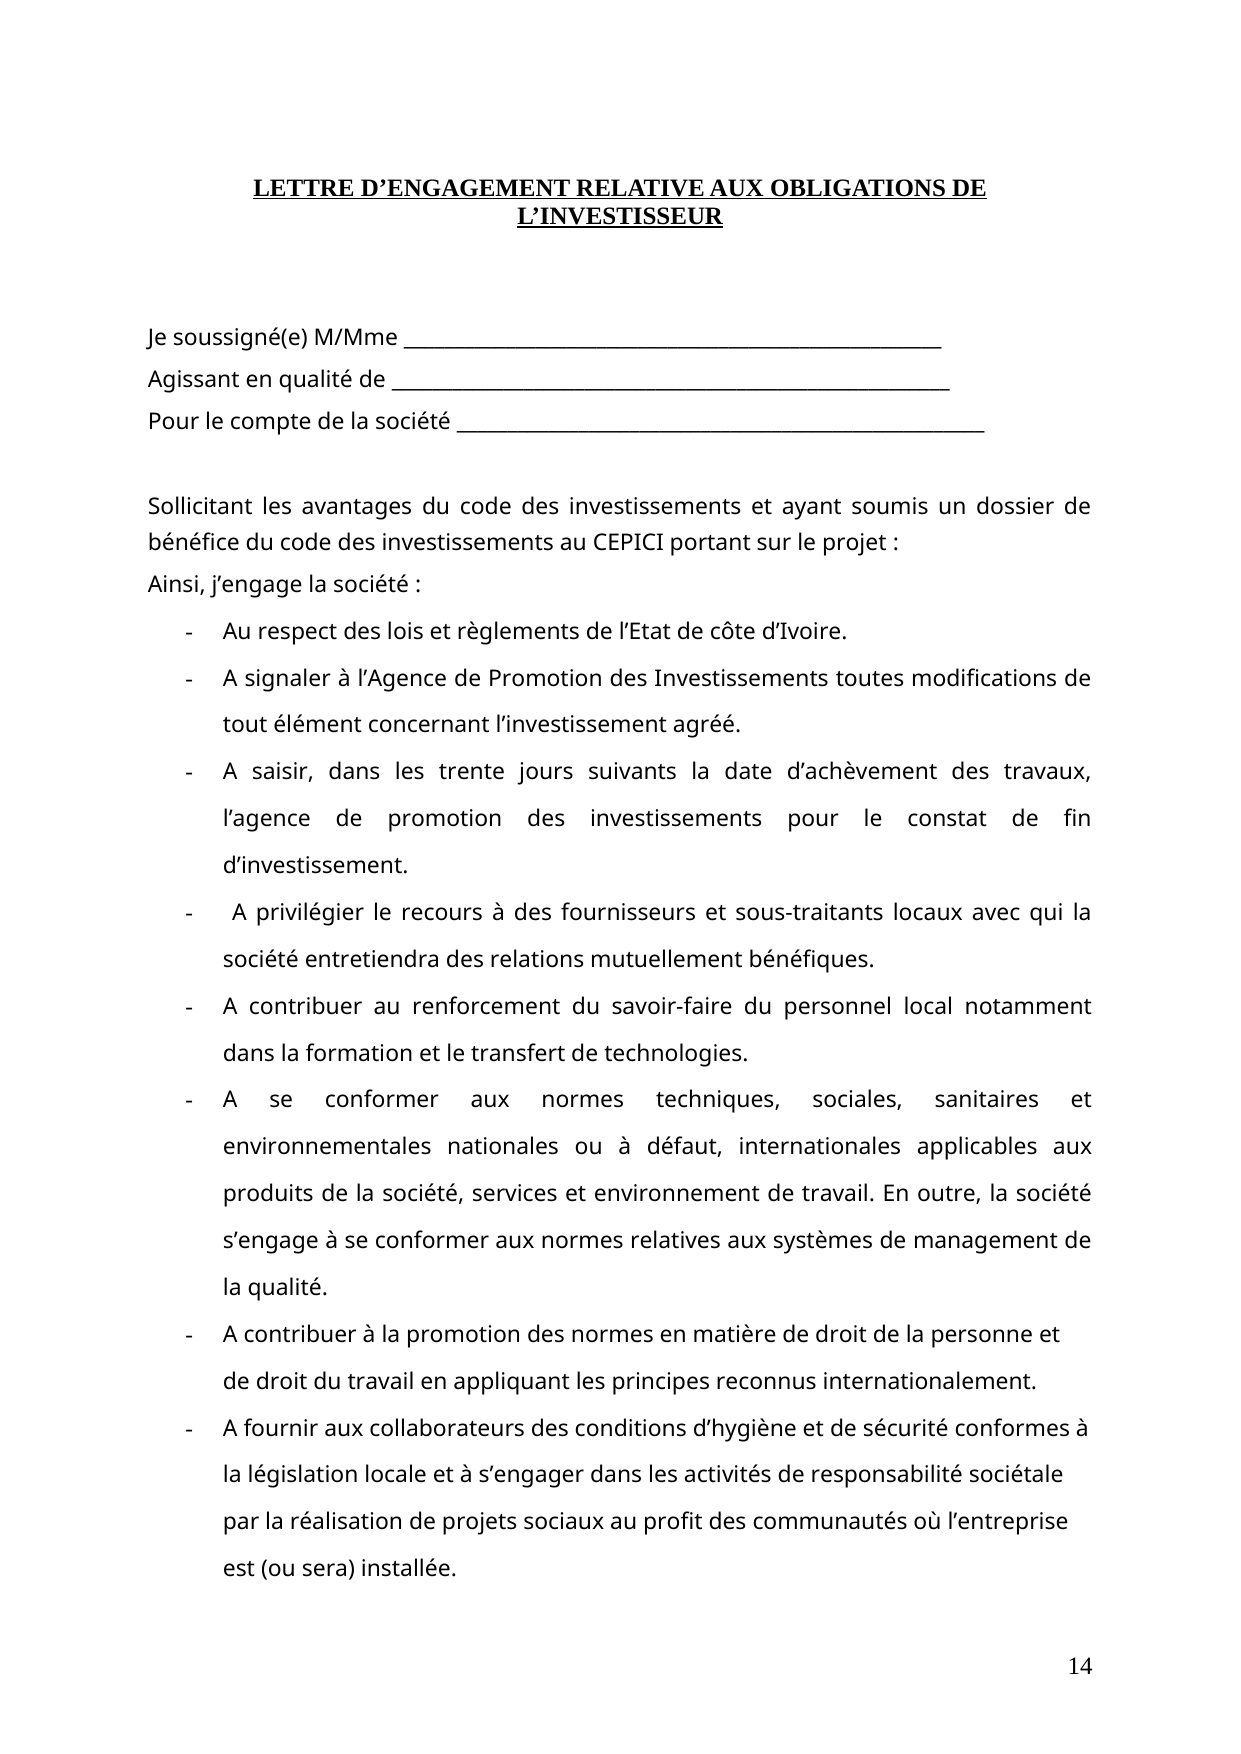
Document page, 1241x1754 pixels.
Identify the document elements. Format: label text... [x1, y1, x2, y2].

list Je soussigné(e) M/Mme _____________________________________________________ [148, 321, 1092, 352]
list Agissant en qualité de _______________________________________________________ [148, 363, 1092, 394]
list A contribuer au renforcement du savoir-faire du personnel local notamment dans la formation et le transfert de technologies. [185, 989, 1092, 1068]
list Au respect des lois et règlements de l’Etat de côte d’Ivoire. [185, 614, 1092, 646]
list A signaler à l’Agence de Promotion des Investissements toutes modifications de tout élément concernant l’investissement agréé. [185, 661, 1092, 739]
list A fournir aux collaborateurs des conditions d’hygiène et de sécurité conformes à la législation locale et à s’engager dans les activités de responsabilité sociétale par la réalisation de projets sociaux au profit des communautés où l’entreprise est (ou sera) installée. [185, 1411, 1092, 1583]
subtitle LETTRE D’ENGAGEMENT RELATIVE AUX OBLIGATIONS DE L’INVESTISSEUR [148, 173, 1092, 230]
list Pour le compte de la société ____________________________________________________ [148, 405, 1092, 436]
text Ainsi, j’engage la société : [148, 568, 1092, 599]
list A privilégier le recours à des fournisseurs et sous-traitants locaux avec qui la société entretiendra des relations mutuellement bénéfiques. [185, 896, 1092, 974]
list Sollicitant les avantages du code des investissements et ayant soumis un dossier de bénéfice du code des investissements au CEPICI portant sur le projet : [148, 489, 1092, 557]
list A se conformer aux normes techniques, sociales, sanitaires et environnementales nationales ou à défaut, internationales applicables aux produits de la société, services et environnement de travail. En outre, la société s’engage à se conformer aux normes relatives aux systèmes de management de la qualité. [185, 1083, 1092, 1302]
list A contribuer à la promotion des normes en matière de droit de la personne et de droit du travail en appliquant les principes reconnus internationalement. [185, 1318, 1092, 1396]
list A saisir, dans les trente jours suivants la date d’achèvement des travaux, l’agence de promotion des investissements pour le constat de fin d’investissement. [185, 755, 1092, 880]
